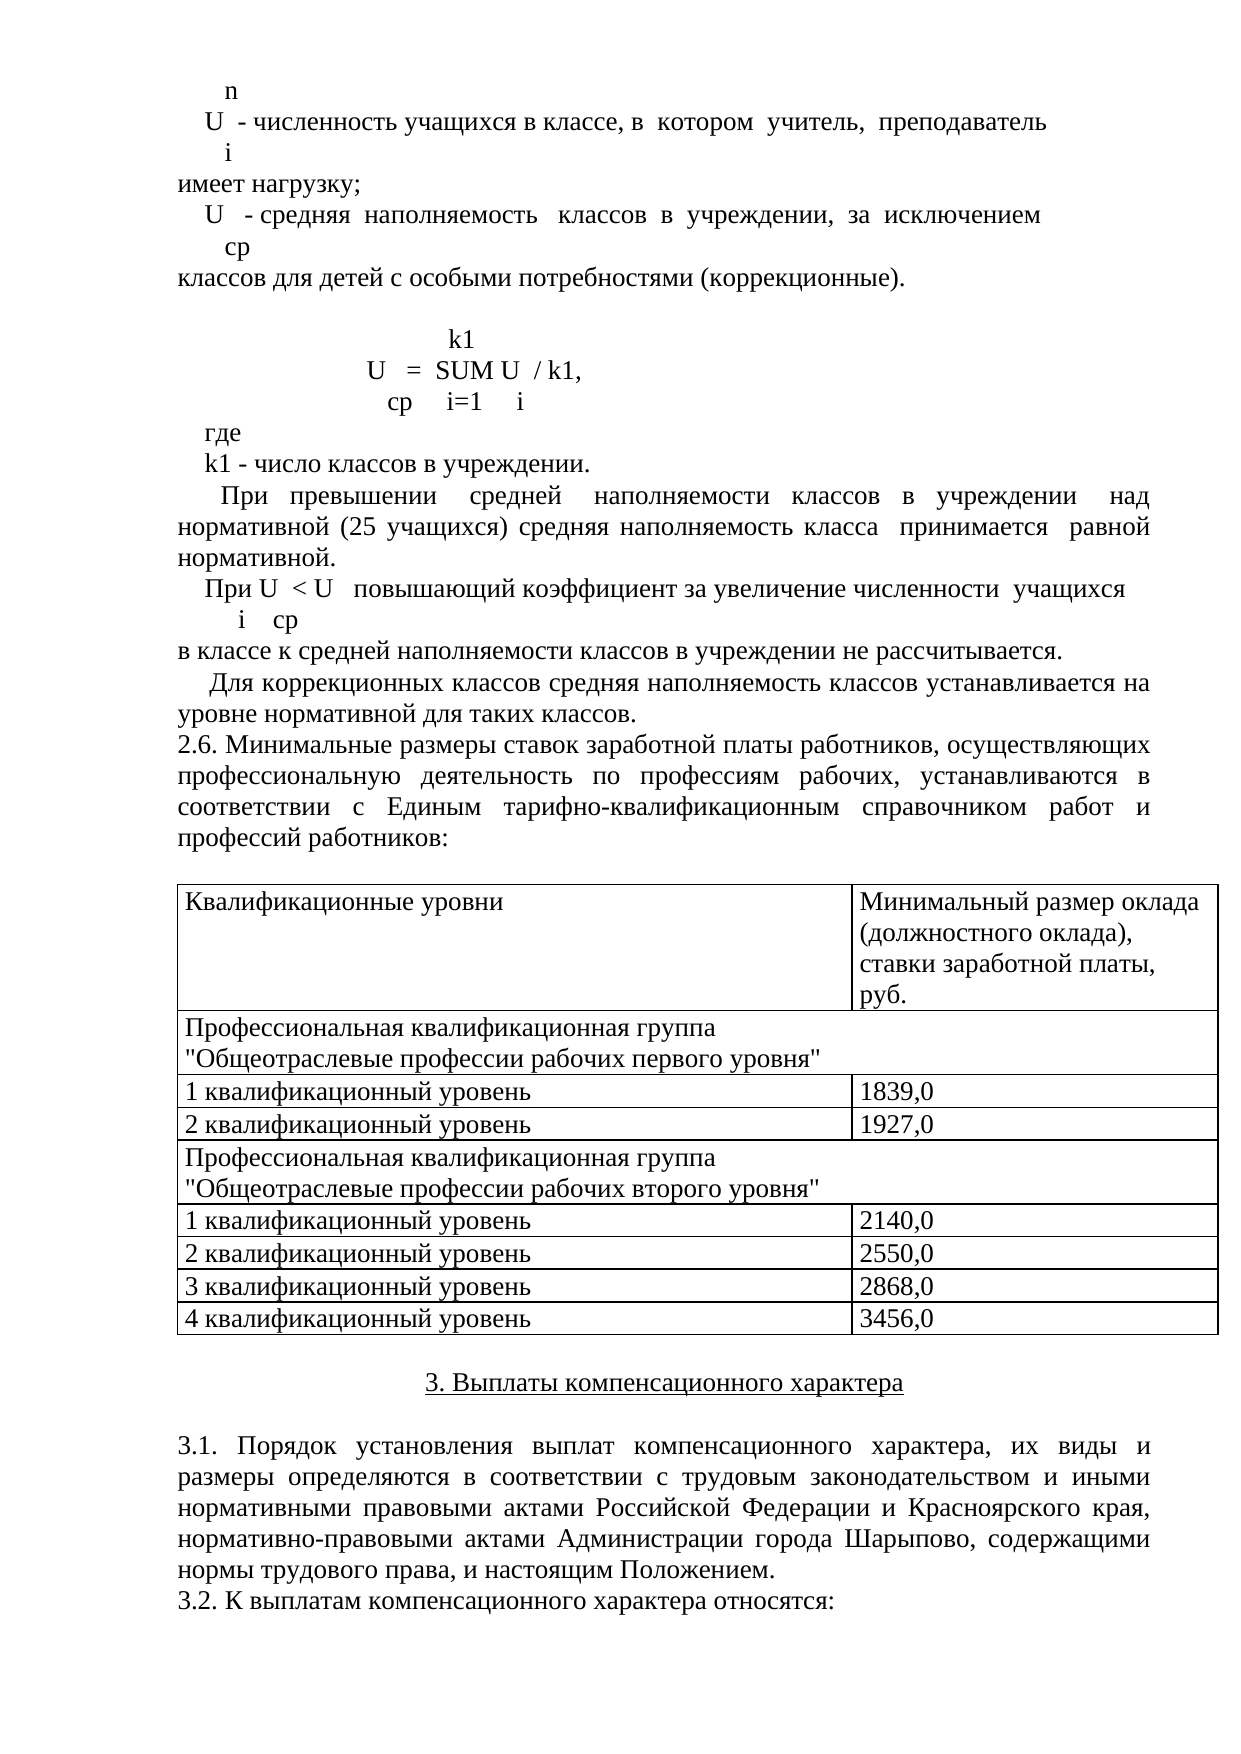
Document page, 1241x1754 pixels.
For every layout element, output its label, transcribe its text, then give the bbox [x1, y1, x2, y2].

text При превышении средней наполняемости классов в учреждении над нормативной (25 учащихся) средняя наполняемость класса принимается равной нормативной. [177, 479, 1152, 572]
text n [177, 74, 1152, 105]
table_cell 1 квалификационный уровень [178, 1075, 851, 1106]
text 3.2. К выплатам компенсационного характера относятся: [177, 1584, 1152, 1616]
text k1 [177, 323, 1152, 354]
text имеет нагрузку; [177, 167, 1152, 198]
text При U < U повышающий коэффициент за увеличение численности учащихся [177, 572, 1152, 603]
table_cell 2550,0 [853, 1237, 1217, 1268]
text 2.6. Минимальные размеры ставок заработной платы работников, осуществляющих профессиональную деятельность по профессиям рабочих, устанавливаются в соответствии с Единым тарифно-квалификационным справочником работ и профессий работников: [177, 728, 1152, 852]
text k1 - число классов в учреждении. [177, 448, 1152, 479]
table_cell 1927,0 [853, 1108, 1217, 1139]
text U - численность учащихся в классе, в котором учитель, преподаватель [177, 105, 1152, 136]
table_cell 2 квалификационный уровень [178, 1108, 851, 1139]
text i ср [177, 603, 1152, 634]
text в классе к средней наполняемости классов в учреждении не рассчитывается. [177, 634, 1152, 666]
table_cell 1839,0 [853, 1075, 1217, 1106]
text 3.1. Порядок установления выплат компенсационного характера, их виды и размеры определяются в соответствии с трудовым законодательством и иными нормативными правовыми актами Российской Федерации и Красноярского края, нормативно-правовыми актами Администрации города Шарыпово, содержащими нормы трудового права, и настоящим Положением. [177, 1429, 1152, 1584]
table_cell 2868,0 [853, 1270, 1217, 1301]
table_header Квалификационные уровни [178, 885, 851, 1010]
table_header Минимальный размер оклада (должностного оклада), ставки заработной платы, руб. [853, 885, 1217, 1010]
text ср [177, 229, 1152, 261]
table_cell 2 квалификационный уровень [178, 1237, 851, 1268]
text U - средняя наполняемость классов в учреждении, за исключением [177, 198, 1152, 229]
table_cell 4 квалификационный уровень [178, 1303, 851, 1334]
text классов для детей с особыми потребностями (коррекционные). [177, 261, 1152, 292]
table_cell 1 квалификационный уровень [178, 1205, 851, 1236]
table_cell 3456,0 [853, 1303, 1217, 1334]
table_cell Профессиональная квалификационная группа "Общеотраслевые профессии рабочих первого уровня" [178, 1011, 1217, 1074]
table_cell 2140,0 [853, 1205, 1217, 1236]
table_cell Профессиональная квалификационная группа "Общеотраслевые профессии рабочих второго уровня" [178, 1141, 1217, 1203]
text где [177, 416, 1152, 448]
text 3. Выплаты компенсационного характера [177, 1366, 1152, 1398]
table_cell 3 квалификационный уровень [178, 1270, 851, 1301]
text Для коррекционных классов средняя наполняемость классов устанавливается на уровне нормативной для таких классов. [177, 666, 1152, 728]
text U = SUM U / k1, [177, 354, 1152, 385]
text i [177, 136, 1152, 167]
text ср i=1 i [177, 385, 1152, 416]
